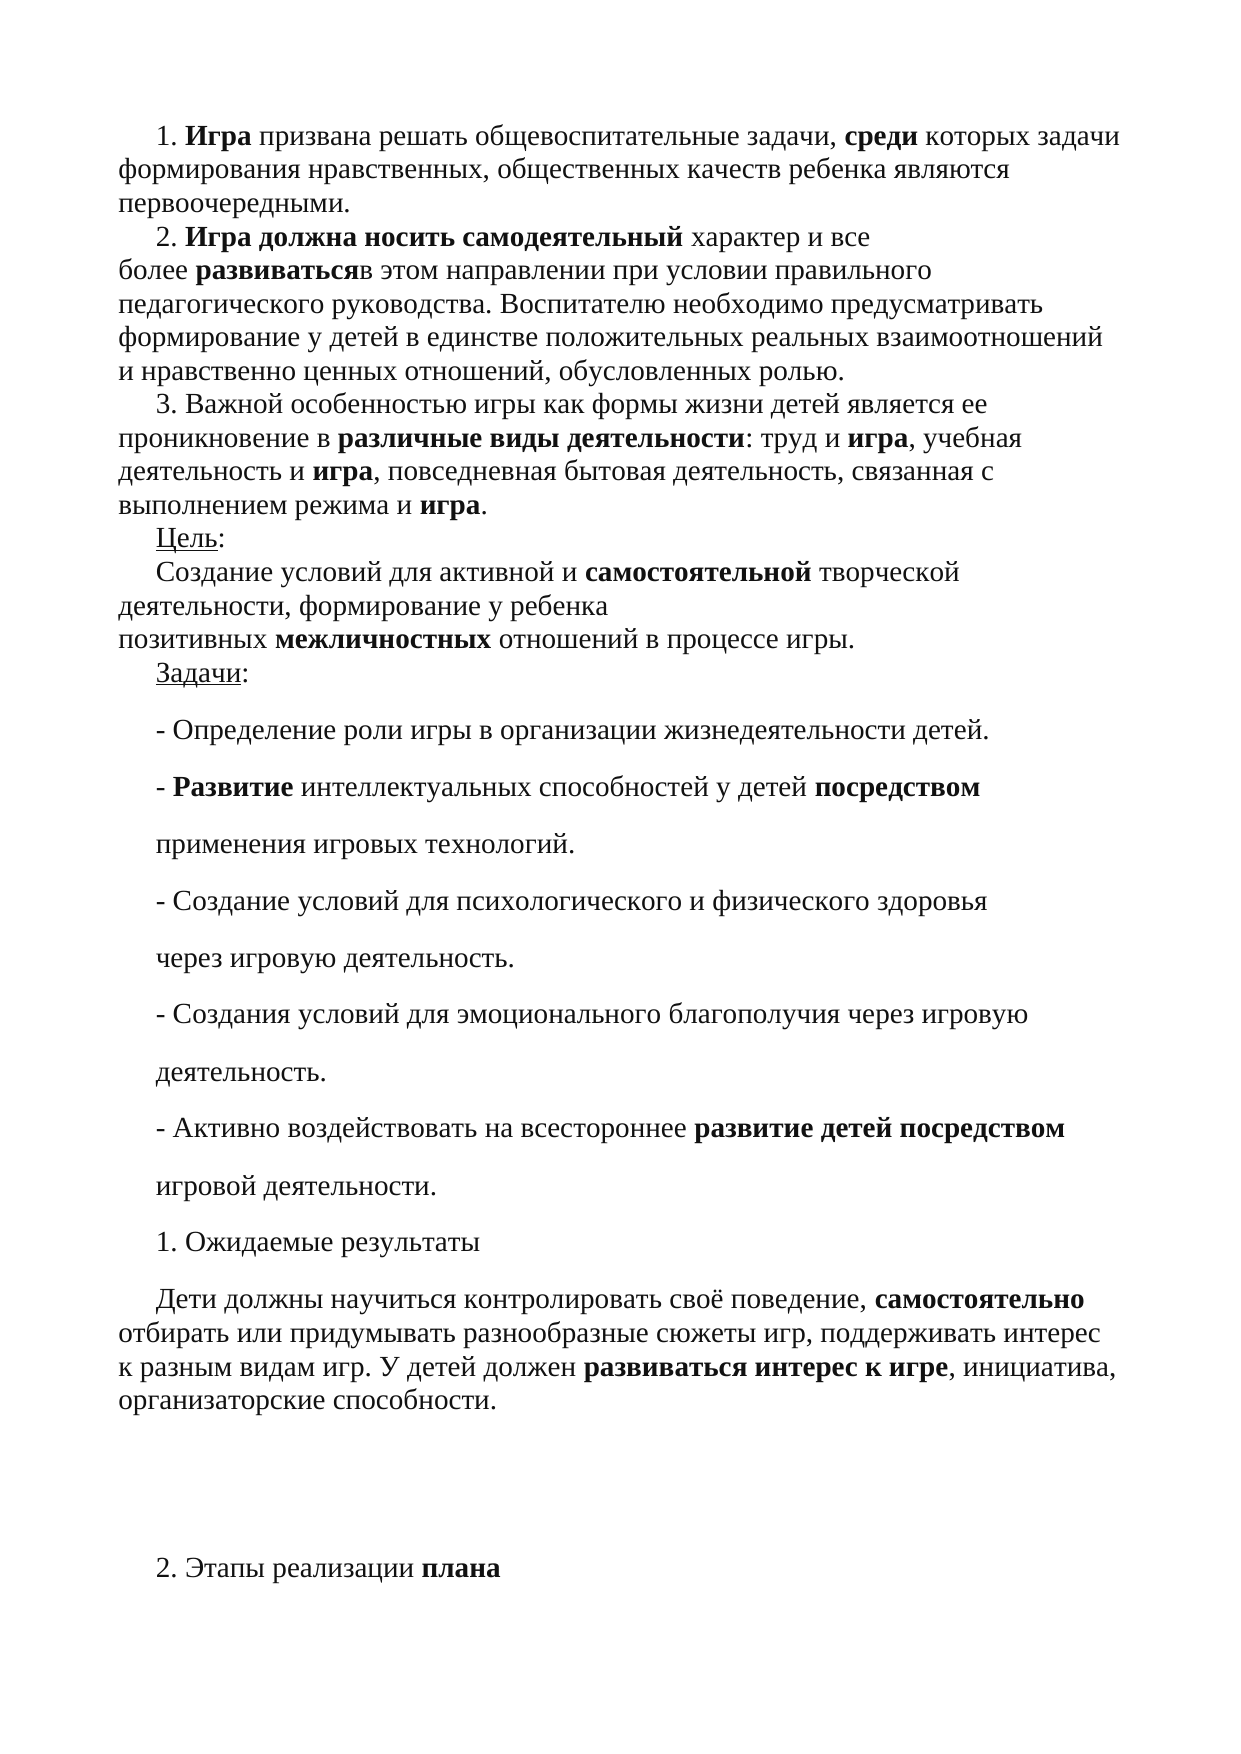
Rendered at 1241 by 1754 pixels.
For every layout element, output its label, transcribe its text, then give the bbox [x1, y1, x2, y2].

text Цель: [118, 521, 1122, 554]
text применения игровых технологий. [118, 826, 1122, 859]
text - Определение роли игры в организации жизнедеятельности детей. [118, 712, 1122, 745]
text 3. Важной особенностью игры как формы жизни детей является ее проникновение в различные виды деятельности: труд и игра, учебная деятельность и игра, повседневная бытовая деятельность, связанная с выполнением режима и игра. [118, 386, 1122, 521]
text 1. Игра призвана решать общевоспитательные задачи, среди которых задачи формирования нравственных, общественных качеств ребенка являются первоочередными. [118, 118, 1122, 219]
text через игровую деятельность. [118, 940, 1122, 973]
text 1. Ожидаемые результаты [118, 1224, 1122, 1258]
text - Активно воздействовать на всестороннее развитие детей посредством [118, 1111, 1122, 1144]
text Задачи: [118, 655, 1122, 688]
text деятельность. [118, 1054, 1122, 1087]
text Создание условий для активной и самостоятельной творческой деятельности, формирование у ребенка позитивных межличностных отношений в процессе игры. [118, 554, 1122, 655]
text - Развитие интеллектуальных способностей у детей посредством [118, 769, 1122, 802]
text - Создание условий для психологического и физического здоровья [118, 883, 1122, 916]
text - Создания условий для эмоционального благополучия через игровую [118, 997, 1122, 1030]
text Дети должны научиться контролировать своё поведение, самостоятельно отбирать или придумывать разнообразные сюжеты игр, поддерживать интерес к разным видам игр. У детей должен развиваться интерес к игре, инициатива, организаторские способности. [118, 1282, 1122, 1416]
text 2. Игра должна носить самодеятельный характер и все более развиватьсяв этом направлении при условии правильного педагогического руководства. Воспитателю необходимо предусматривать формирование у детей в единстве положительных реальных взаимоотношений и нравственно ценных отношений, обусловленных ролью. [118, 219, 1122, 386]
text 2. Этапы реализации плана [118, 1550, 1122, 1583]
text игровой деятельности. [118, 1168, 1122, 1201]
